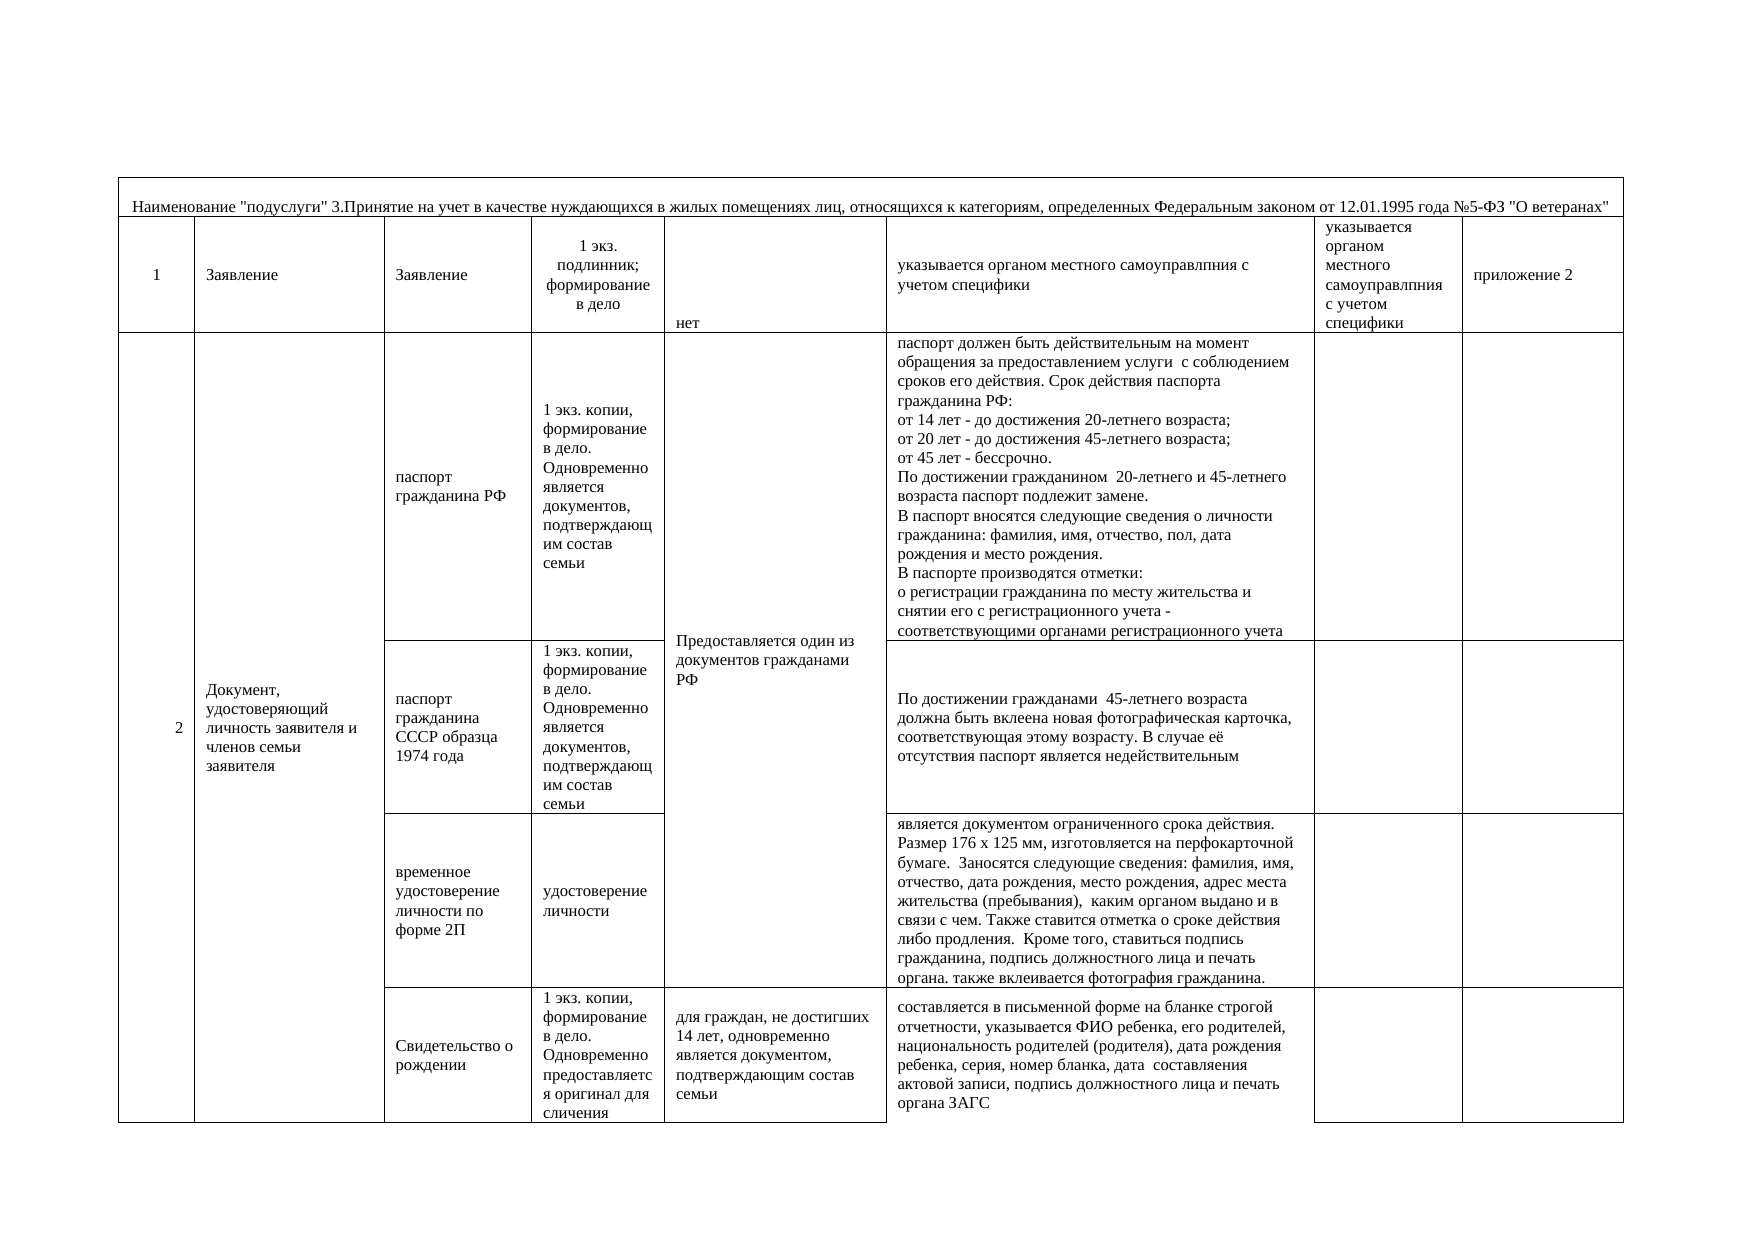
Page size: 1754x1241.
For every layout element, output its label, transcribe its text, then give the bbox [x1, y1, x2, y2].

table_cell 1 экз. копии, формирование в дело. Одновременно является документов, подтверждающим состав семьи [532, 333, 664, 639]
table_cell паспорт гражданина РФ [385, 333, 531, 639]
table_cell 1 [119, 217, 194, 332]
table_cell приложение 2 [1463, 217, 1623, 332]
table_cell [1315, 814, 1462, 987]
table_cell 1 экз. копии, формирование в дело. Одновременно предоставляется оригинал для сличения [532, 988, 664, 1122]
table_cell указывается органом местного самоуправлпния с учетом специфики [1315, 217, 1462, 332]
table_cell Свидетельство о рождении [385, 988, 531, 1122]
table_cell [1315, 333, 1462, 639]
table_cell [1463, 333, 1623, 639]
table_cell Предоставляется один из документов гражданами РФ [665, 333, 886, 987]
table_cell Документ, удостоверяющий личность заявителя и членов семьи заявителя [195, 333, 384, 1122]
table_cell временное удостоверение личности по форме 2П [385, 814, 531, 987]
table_cell для граждан, не достигших 14 лет, одновременно является документом, подтверждающим состав семьи [665, 988, 886, 1122]
table_cell Заявление [195, 217, 384, 332]
table_cell паспорт гражданина СССР образца 1974 года [385, 641, 531, 813]
table_cell составляется в письменной форме на бланке строгой отчетности, указывается ФИО ребенка, его родителей, национальность родителей (родителя), дата рождения ребенка, серия, номер бланка, дата составляения актовой записи, подпись должностного лица и печать органа ЗАГС [887, 988, 1314, 1122]
table_cell [1463, 814, 1623, 987]
table_cell [1315, 988, 1462, 1122]
table_cell 1 экз. подлинник; формирование в дело [532, 217, 664, 332]
table_cell По достижении гражданами 45-летнего возраста должна быть вклеена новая фотографическая карточка, соответствующая этому возрасту. В случае её отсутствия паспорт является недействительным [887, 641, 1314, 813]
table_cell удостоверение личности [532, 814, 664, 987]
table_cell нет [665, 217, 886, 332]
table_cell является документом ограниченного срока действия. Размер 176 x 125 мм, изготовляется на перфокарточной бумаге. Заносятся следующие сведения: фамилия, имя, отчество, дата рождения, место рождения, адрес места жительства (пребывания), каким органом выдано и в связи с чем. Также ставится отметка о сроке действия либо продления. Кроме того, ставиться подпись гражданина, подпись должностного лица и печать органа. также вклеивается фотография гражданина. [887, 814, 1314, 987]
table_cell [1315, 641, 1462, 813]
table_cell 1 экз. копии, формирование в дело. Одновременно является документов, подтверждающим состав семьи [532, 641, 664, 813]
table_cell [1463, 988, 1623, 1122]
table_cell Заявление [385, 217, 531, 332]
table_cell указывается органом местного самоуправлпния с учетом специфики [887, 217, 1314, 332]
table_cell [1463, 641, 1623, 813]
table_cell 2 [119, 333, 194, 1122]
table_cell Наименование "подуслуги" 3.Принятие на учет в качестве нуждающихся в жилых помещениях лиц, относящихся к категориям, определенных Федеральным законом от 12.01.1995 года №5-ФЗ "О ветеранах" [119, 178, 1623, 216]
table_cell паспорт должен быть действительным на момент обращения за предоставлением услуги с соблюдением сроков его действия. Срок действия паспорта гражданина РФ: от 14 лет - до достижения 20-летнего возраста; от 20 лет - до достижения 45-летнего возраста; от 45 лет - бессрочно. По достижении гражданином 20-летнего и 45-летнего возраста паспорт подлежит замене. В паспорт вносятся следующие сведения о личности гражданина: фамилия, имя, отчество, пол, дата рождения и место рождения. В паспорте производятся отметки: о регистрации гражданина по месту жительства и снятии его с регистрационного учета - соответствующими органами регистрационного учета [887, 333, 1314, 639]
